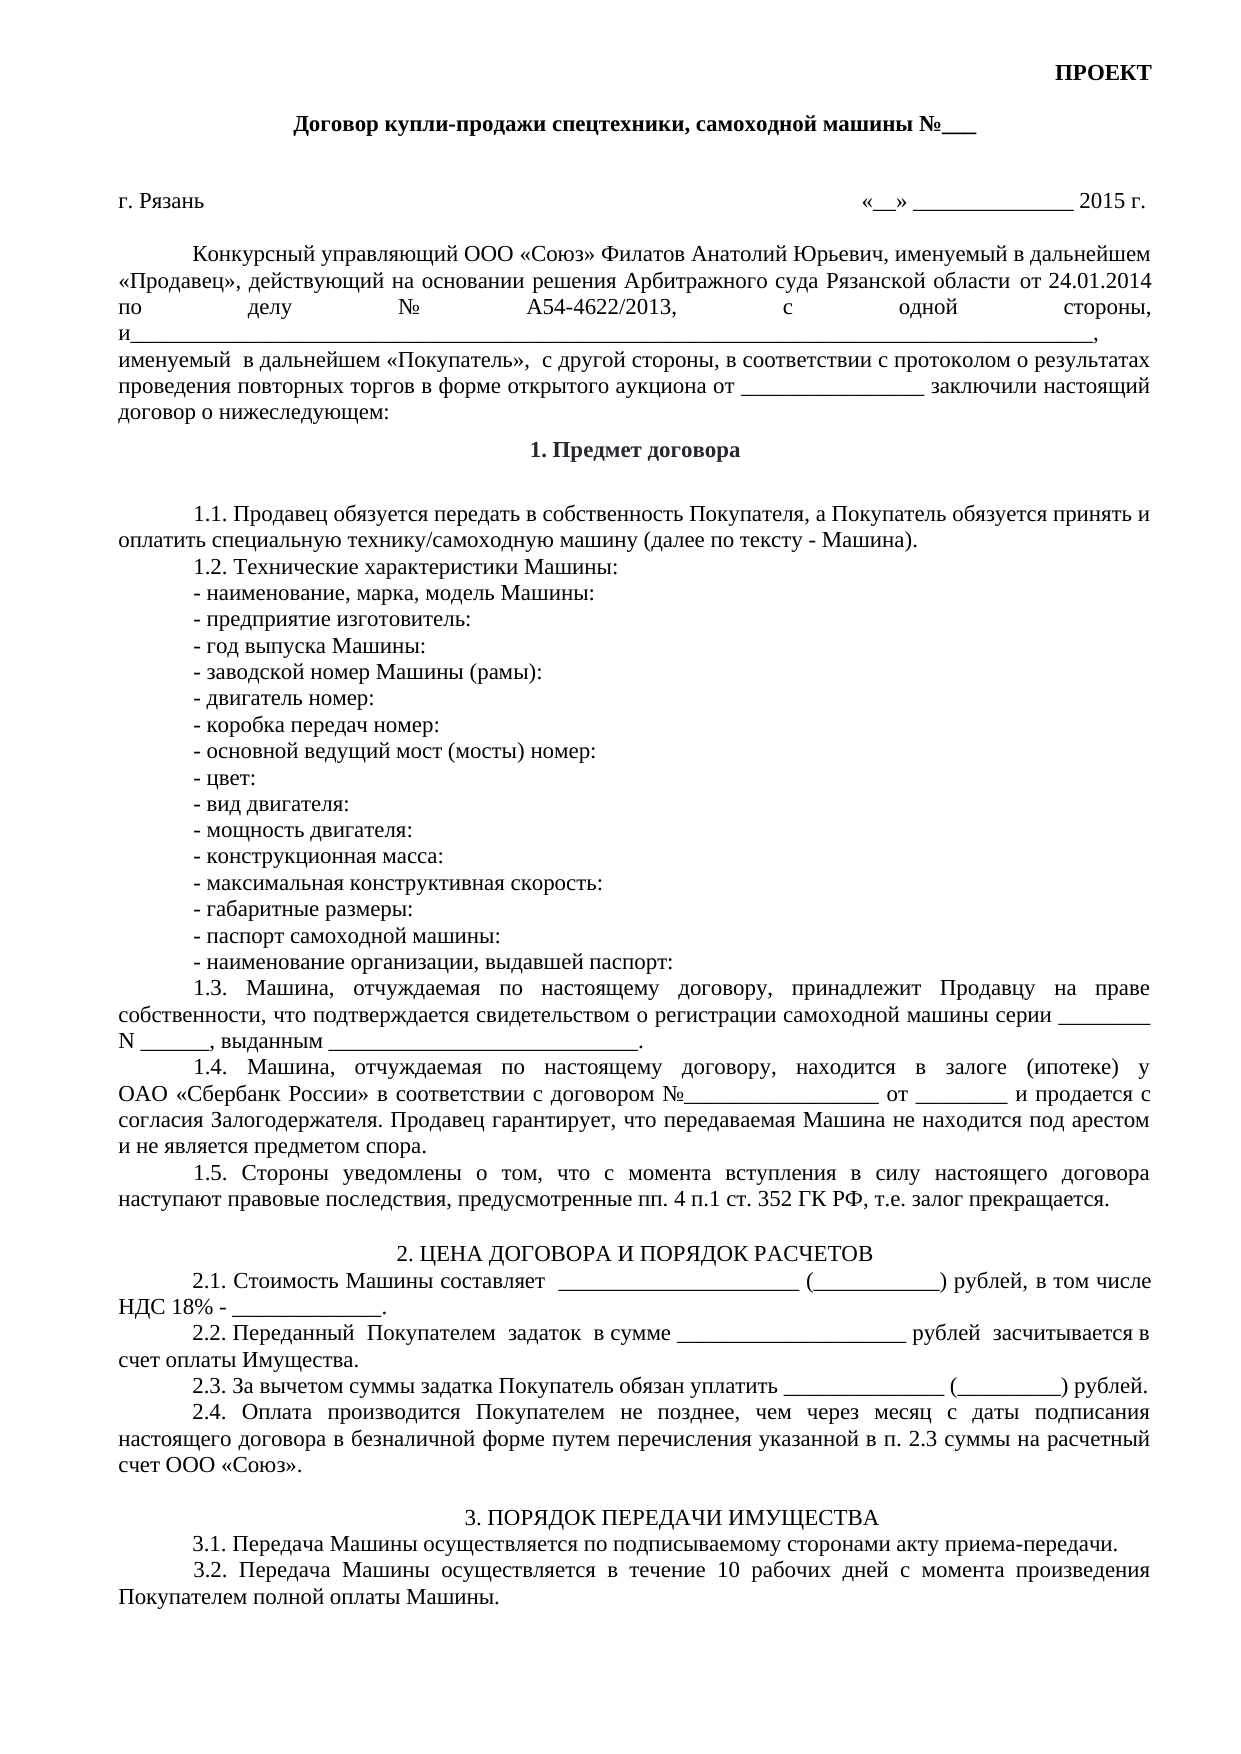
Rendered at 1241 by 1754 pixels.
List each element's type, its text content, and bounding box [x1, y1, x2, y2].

text 2.1. Стоимость Машины составляет _____________________ (___________) рублей, в том числе НДС 18% - _____________. [118, 1267, 1152, 1319]
text - год выпуска Машины: [118, 632, 1152, 658]
text - максимальная конструктивная скорость: [118, 869, 1152, 895]
text - двигатель номер: [118, 684, 1152, 711]
text Конкурсный управляющий ООО «Союз» Филатов Анатолий Юрьевич, именуемый в дальнейшем «Продавец», действующий на основании решения Арбитражного суда Рязанской области от 24.01.2014 по делу № А54-4622/2013, с одной стороны, и____________________________________________________________________________________, именуемый в дальнейшем «Покупатель», с другой стороны, в соответствии с протоколом о результатах проведения повторных торгов в форме открытого аукциона от ________________ заключили настоящий договор о нижеследующем: [118, 240, 1152, 425]
text ПРОЕКТ [118, 59, 1152, 86]
text 3. ПОРЯДОК ПЕРЕДАЧИ ИМУЩЕСТВА [118, 1504, 1152, 1530]
text - конструкционная масса: [118, 843, 1152, 869]
text 2.2. Переданный Покупателем задаток в сумме ____________________ рублей засчитывается в счет оплаты Имущества. [118, 1319, 1152, 1372]
text 3.1. Передача Машины осуществляется по подписываемому сторонами акту приема-передачи. [118, 1530, 1152, 1557]
text 1.1. Продавец обязуется передать в собственность Покупателя, а Покупатель обязуется принять и оплатить специальную технику/самоходную машину (далее по тексту - Машина). [118, 500, 1152, 553]
text 2.4. Оплата производится Покупателем не позднее, чем через месяц с даты подписания настоящего договора в безналичной форме путем перечисления указанной в п. 2.3 суммы на расчетный счет ООО «Союз». [118, 1398, 1152, 1477]
text - цвет: [118, 763, 1152, 790]
text - вид двигателя: [118, 790, 1152, 816]
text - мощность двигателя: [118, 816, 1152, 843]
text 1.5. Стороны уведомлены о том, что с момента вступления в силу настоящего договора наступают правовые последствия, предусмотренные пп. 4 п.1 ст. 352 ГК РФ, т.е. залог прекращается. [118, 1159, 1152, 1212]
text 2.3. За вычетом суммы задатка Покупатель обязан уплатить ______________ (_________) рублей. [118, 1372, 1152, 1398]
text - наименование, марка, модель Машины: [118, 579, 1152, 605]
text 1.2. Технические характеристики Машины: [118, 553, 1152, 579]
text Договор купли-продажи спецтехники, самоходной машины №___ [118, 110, 1152, 137]
text - основной ведущий мост (мосты) номер: [118, 737, 1152, 763]
text - заводской номер Машины (рамы): [118, 658, 1152, 684]
text 1.4. Машина, отчуждаемая по настоящему договору, находится в залоге (ипотеке) у ОАО «Сбербанк России» в соответствии с договором №_________________ от ________ и продается с согласия Залогодержателя. Продавец гарантирует, что передаваемая Машина не находится под арестом и не является предметом спора. [118, 1053, 1152, 1159]
text - предприятие изготовитель: [118, 605, 1152, 632]
text - наименование организации, выдавшей паспорт: [118, 948, 1152, 974]
text 1.3. Машина, отчуждаемая по настоящему договору, принадлежит Продавцу на праве собственности, что подтверждается свидетельством о регистрации самоходной машины серии ________ N ______, выданным ___________________________. [118, 974, 1152, 1053]
text 2. ЦЕНА ДОГОВОРА И ПОРЯДОК РАСЧЕТОВ [118, 1240, 1152, 1267]
text - коробка передач номер: [118, 711, 1152, 737]
text г. Рязань «__» ______________ . [118, 188, 1152, 214]
text 1. Предмет договора [118, 436, 1152, 462]
text - паспорт самоходной машины: [118, 922, 1152, 948]
text - габаритные размеры: [118, 895, 1152, 922]
text 3.2. Передача Машины осуществляется в течение 10 рабочих дней с момента произведения Покупателем полной оплаты Машины. [118, 1557, 1152, 1609]
